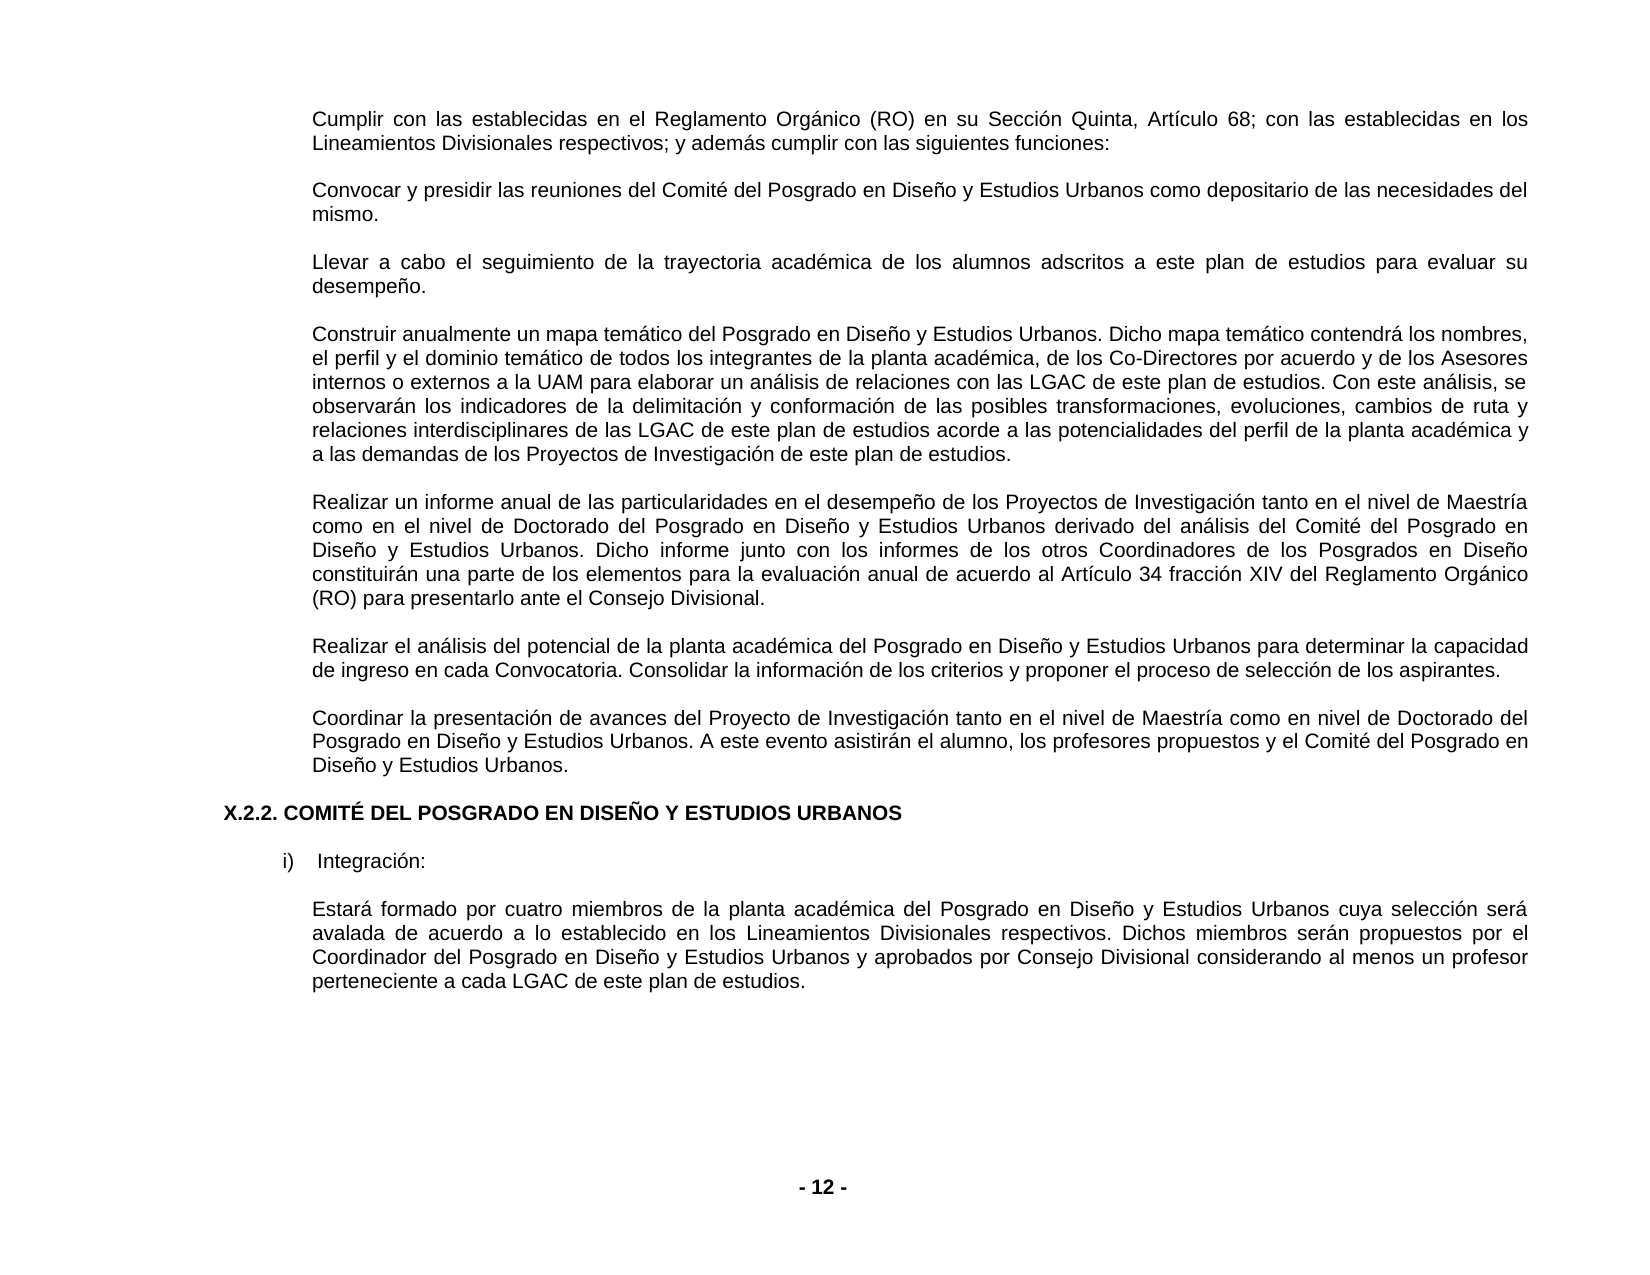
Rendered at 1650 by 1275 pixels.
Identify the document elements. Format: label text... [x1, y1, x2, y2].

text X.2.2. COMITÉ DEL POSGRADO EN DISEÑO Y ESTUDIOS URBANOS [223, 801, 1530, 825]
text Llevar a cabo el seguimiento de la trayectoria académica de los alumnos adscritos a este plan de estudios para evaluar su desempeño. [312, 250, 1530, 298]
text Convocar y presidir las reuniones del Comité del Posgrado en Diseño y Estudios Urbanos como depositario de las necesidades del mismo. [312, 178, 1530, 226]
text Cumplir con las establecidas en el Reglamento Orgánico (RO) en su Sección Quinta, Artículo 68; con las establecidas en los Lineamientos Divisionales respectivos; y además cumplir con las siguientes funciones: [312, 106, 1530, 154]
text i) Integración: [282, 849, 1530, 873]
text Realizar un informe anual de las particularidades en el desempeño de los Proyectos de Investigación tanto en el nivel de Maestría como en el nivel de Doctorado del Posgrado en Diseño y Estudios Urbanos derivado del análisis del Comité del Posgrado en Diseño y Estudios Urbanos. Dicho informe junto con los informes de los otros Coordinadores de los Posgrados en Diseño constituirán una parte de los elementos para la evaluación anual de acuerdo al Artículo 34 fracción XIV del Reglamento Orgánico (RO) para presentarlo ante el Consejo Divisional. [312, 490, 1530, 609]
text Realizar el análisis del potencial de la planta académica del Posgrado en Diseño y Estudios Urbanos para determinar la capacidad de ingreso en cada Convocatoria. Consolidar la información de los criterios y proponer el proceso de selección de los aspirantes. [312, 633, 1530, 681]
text Estará formado por cuatro miembros de la planta académica del Posgrado en Diseño y Estudios Urbanos cuya selección será avalada de acuerdo a lo establecido en los Lineamientos Divisionales respectivos. Dichos miembros serán propuestos por el Coordinador del Posgrado en Diseño y Estudios Urbanos y aprobados por Consejo Divisional considerando al menos un profesor perteneciente a cada LGAC de este plan de estudios. [312, 897, 1530, 993]
text Construir anualmente un mapa temático del Posgrado en Diseño y Estudios Urbanos. Dicho mapa temático contendrá los nombres, el perfil y el dominio temático de todos los integrantes de la planta académica, de los Co-Directores por acuerdo y de los Asesores internos o externos a la UAM para elaborar un análisis de relaciones con las LGAC de este plan de estudios. Con este análisis, se observarán los indicadores de la delimitación y conformación de las posibles transformaciones, evoluciones, cambios de ruta y relaciones interdisciplinares de las LGAC de este plan de estudios acorde a las potencialidades del perfil de la planta académica y a las demandas de los Proyectos de Investigación de este plan de estudios. [312, 322, 1530, 466]
text Coordinar la presentación de avances del Proyecto de Investigación tanto en el nivel de Maestría como en nivel de Doctorado del Posgrado en Diseño y Estudios Urbanos. A este evento asistirán el alumno, los profesores propuestos y el Comité del Posgrado en Diseño y Estudios Urbanos. [312, 705, 1530, 777]
